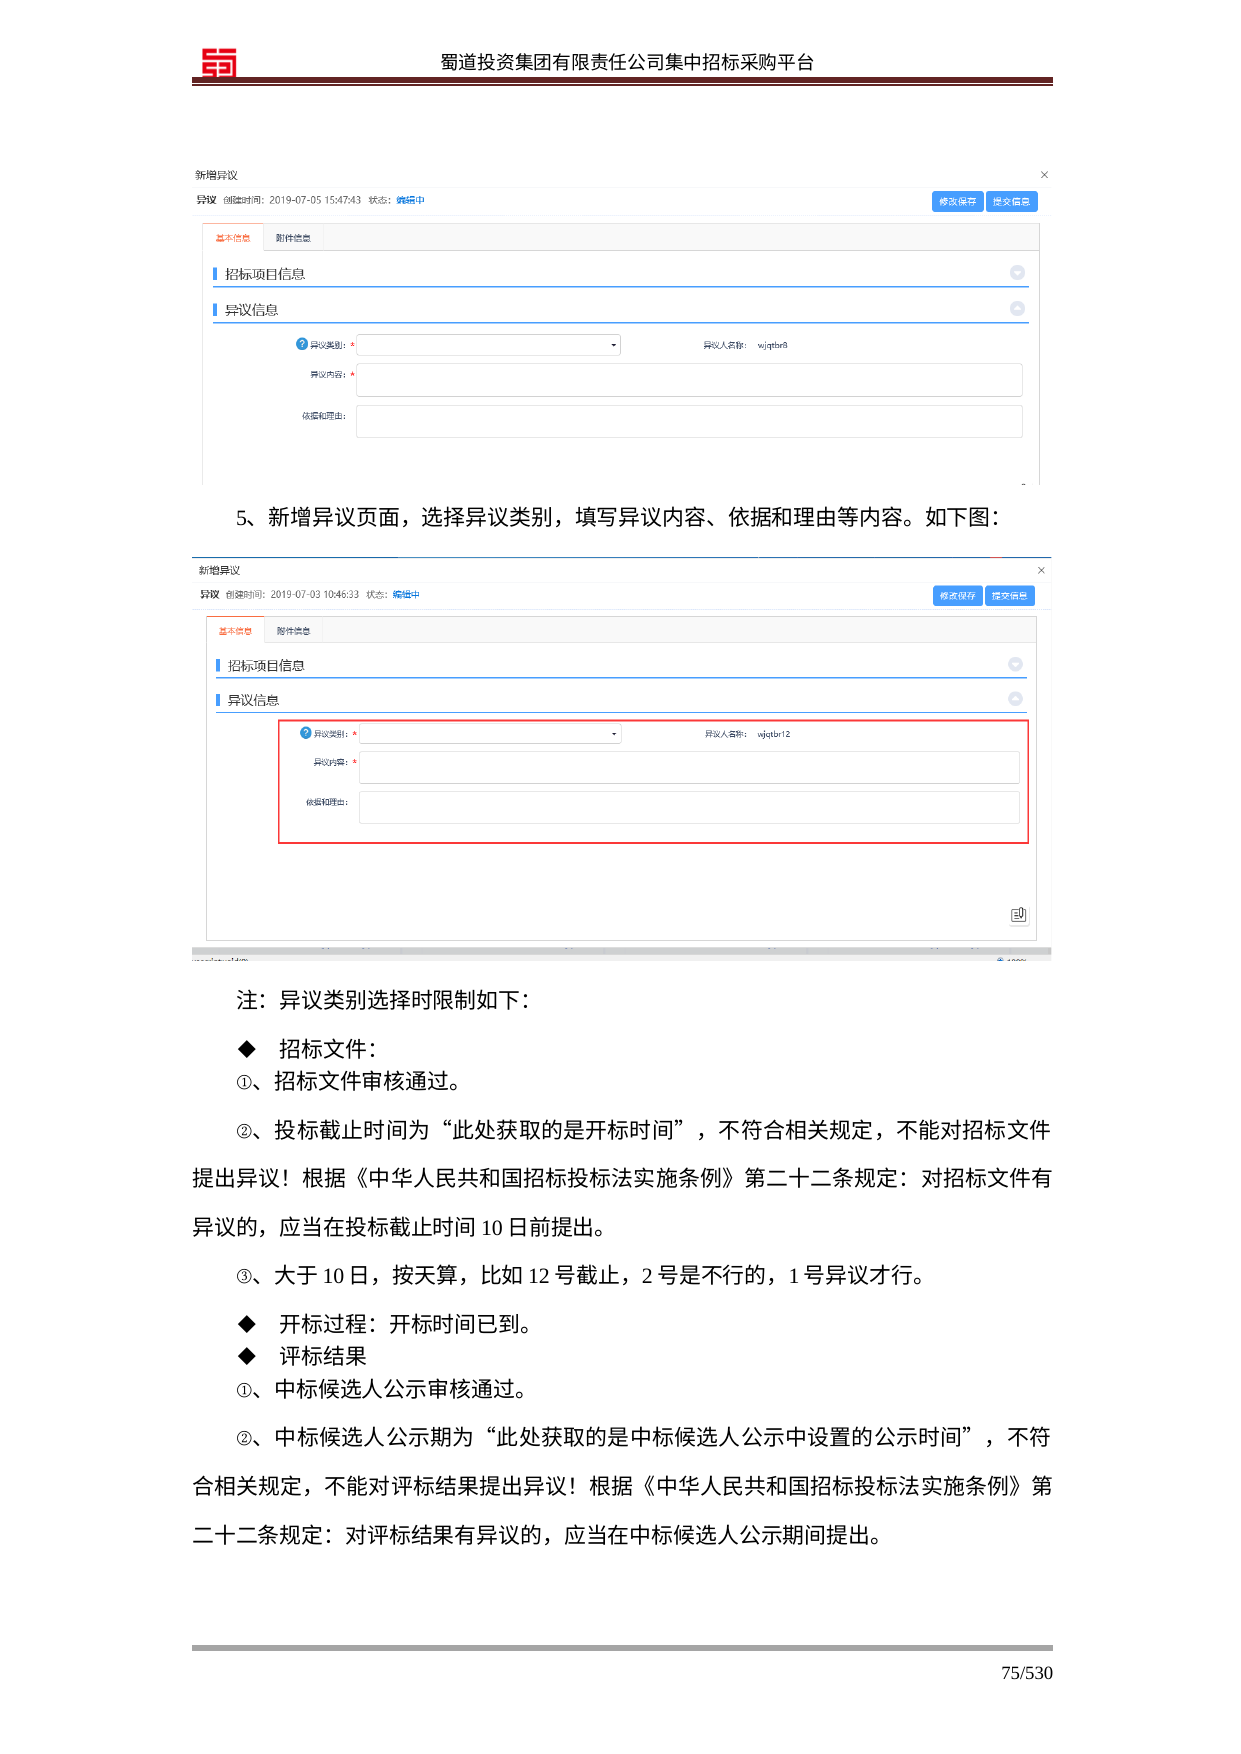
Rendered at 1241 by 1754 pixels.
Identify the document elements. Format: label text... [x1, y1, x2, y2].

text ②、中标候选人公示期为“此处获取的是中标候选人公示中设置的公示时间”，不符合相关规定，不能对评标结果提出异议！根据《中华人民共和国招标投标法实施条例》第二十二条规定：对评标结果有异议的，应当在中标候选人公示期间提出。 [192, 1420, 1053, 1550]
picture [200, 47, 238, 77]
text ②、投标截止时间为“此处获取的是开标时间”，不符合相关规定，不能对招标文件提出异议！根据《中华人民共和国招标投标法实施条例》第二十二条规定：对招标文件有异议的，应当在投标截止时间10日前提出。 [192, 1112, 1053, 1242]
text ①、招标文件审核通过。 [192, 1064, 1053, 1096]
text 5、新增异议页面，选择异议类别，填写异议内容、依据和理由等内容。如下图： [192, 499, 1053, 532]
list 评标结果 [236, 1339, 1053, 1371]
picture [192, 164, 1052, 485]
list 招标文件： [236, 1031, 1053, 1064]
text ③、大于10日，按天算，比如12号截止，2号是不行的，1号异议才行。 [192, 1258, 1053, 1291]
picture [192, 557, 1052, 961]
text ①、中标候选人公示审核通过。 [192, 1371, 1053, 1404]
list 开标过程：开标时间已到。 [236, 1306, 1053, 1339]
text 注：异议类别选择时限制如下： [192, 983, 1053, 1016]
